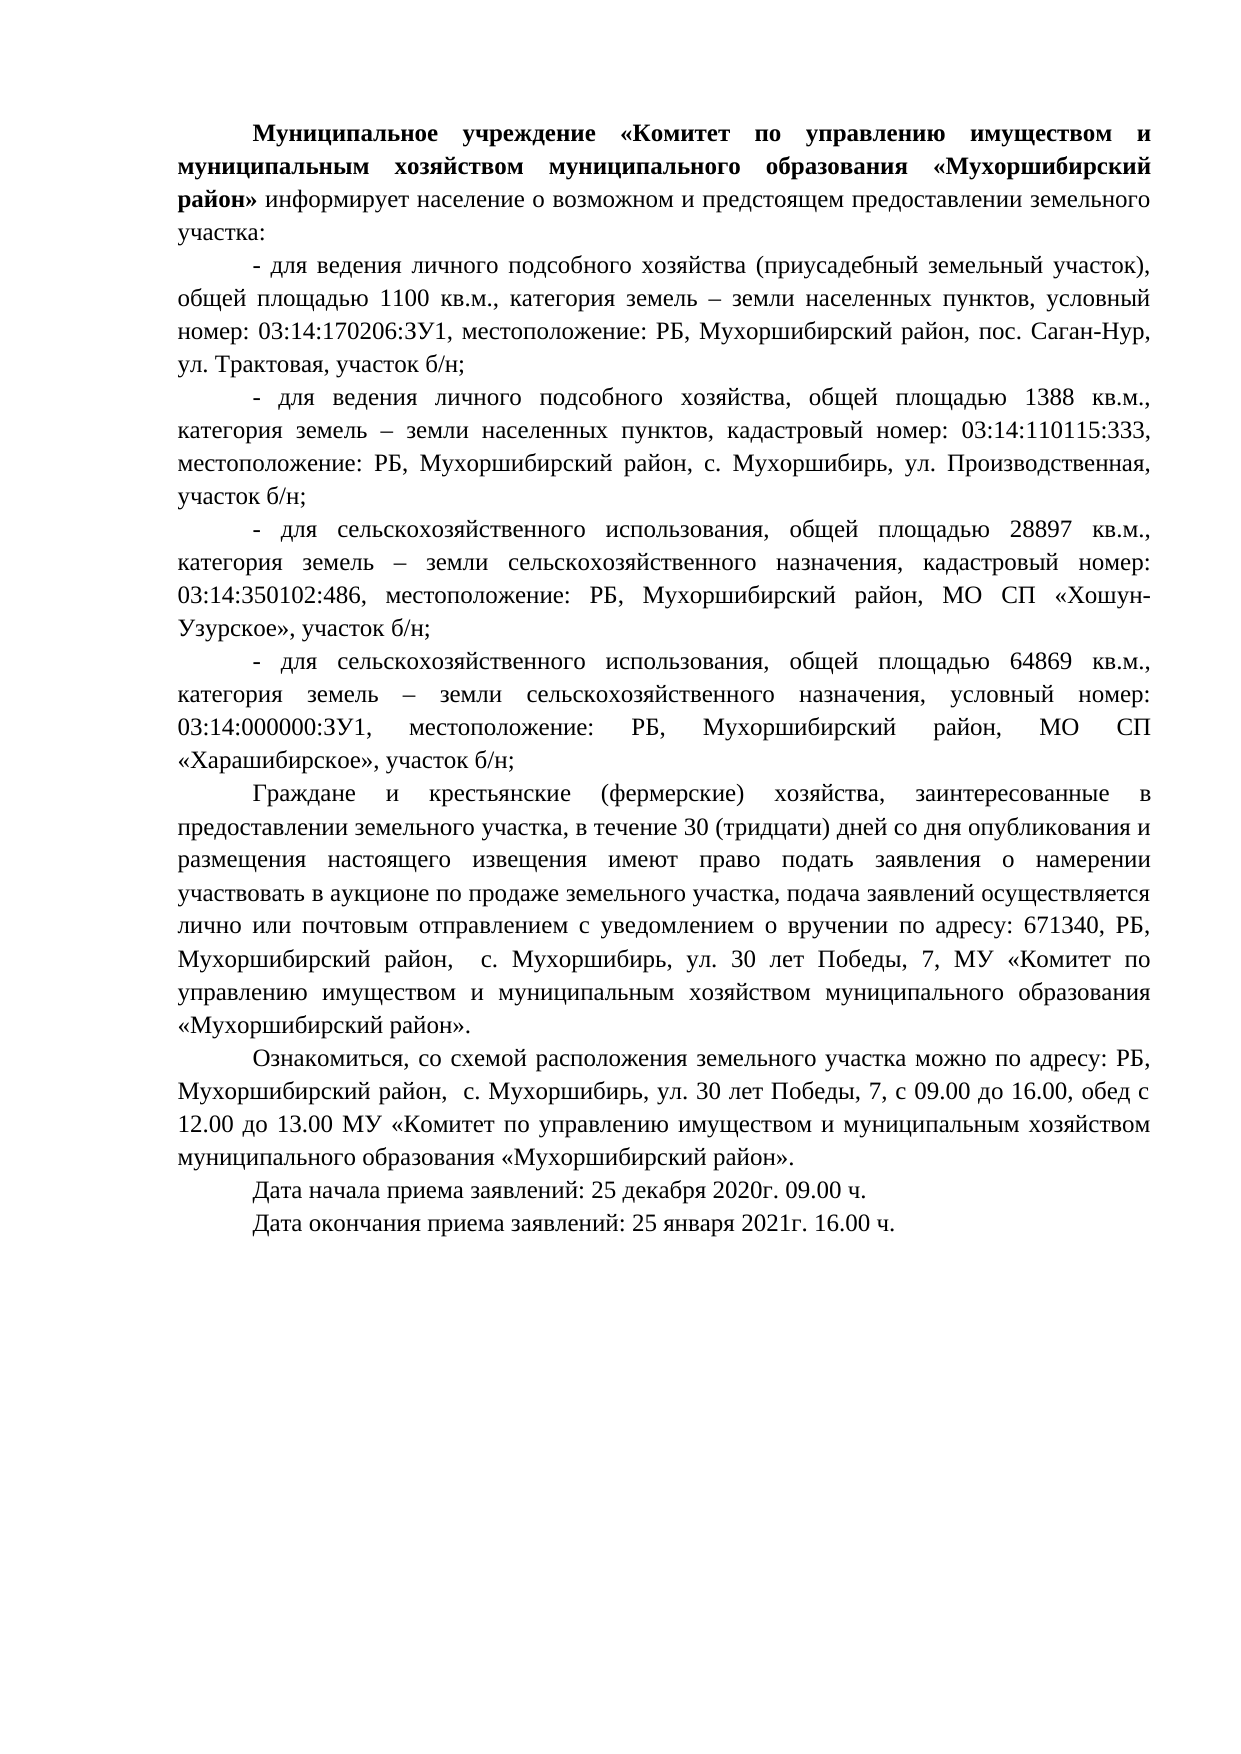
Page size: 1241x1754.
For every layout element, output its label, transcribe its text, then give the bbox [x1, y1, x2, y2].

list - для сельскохозяйственного использования, общей площадью 64869 кв.м., категория земель – земли сельскохозяйственного назначения, условный номер: 03:14:000000:ЗУ1, местоположение: РБ, Мухоршибирский район, МО СП «Харашибирское», участок б/н; [177, 646, 1152, 774]
list - для сельскохозяйственного использования, общей площадью 28897 кв.м., категория земель – земли сельскохозяйственного назначения, кадастровый номер: 03:14:350102:486, местоположение: РБ, Мухоршибирский район, МО СП «Хошун-Узурское», участок б/н; [177, 514, 1152, 642]
list Муниципальное учреждение «Комитет по управлению имуществом и муниципальным хозяйством муниципального образования «Мухоршибирский район» информирует население о возможном и предстоящем предоставлении земельного участка: [177, 118, 1152, 246]
list Граждане и крестьянские (фермерские) хозяйства, заинтересованные в предоставлении земельного участка, в течение 30 (тридцати) дней со дня опубликования и размещения настоящего извещения имеют право подать заявления о намерении участвовать в аукционе по продаже земельного участка, подача заявлений осуществляется лично или почтовым отправлением с уведомлением о вручении по адресу: 671340, РБ, Мухоршибирский район, с. Мухоршибирь, ул. 30 лет Победы, 7, МУ «Комитет по управлению имуществом и муниципальным хозяйством муниципального образования «Мухоршибирский район». [177, 778, 1152, 1038]
list - для ведения личного подсобного хозяйства (приусадебный земельный участок), общей площадью 1100 кв.м., категория земель – земли населенных пунктов, условный номер: 03:14:170206:ЗУ1, местоположение: РБ, Мухоршибирский район, пос. Саган-Нур, ул. Трактовая, участок б/н; [177, 250, 1152, 378]
list - для ведения личного подсобного хозяйства, общей площадью 1388 кв.м., категория земель – земли населенных пунктов, кадастровый номер: 03:14:110115:333, местоположение: РБ, Мухоршибирский район, с. Мухоршибирь, ул. Производственная, участок б/н; [177, 382, 1152, 510]
list Дата окончания приема заявлений: 25 января 2021г. 16.00 ч. [177, 1208, 1152, 1237]
list Ознакомиться, со схемой расположения земельного участка можно по адресу: РБ, Мухоршибирский район, с. Мухоршибирь, ул. 30 лет Победы, 7, с 09.00 до 16.00, обед с 12.00 до 13.00 МУ «Комитет по управлению имуществом и муниципальным хозяйством муниципального образования «Мухоршибирский район». [177, 1043, 1152, 1171]
list Дата начала приема заявлений: 25 декабря 2020г. 09.00 ч. [177, 1175, 1152, 1203]
